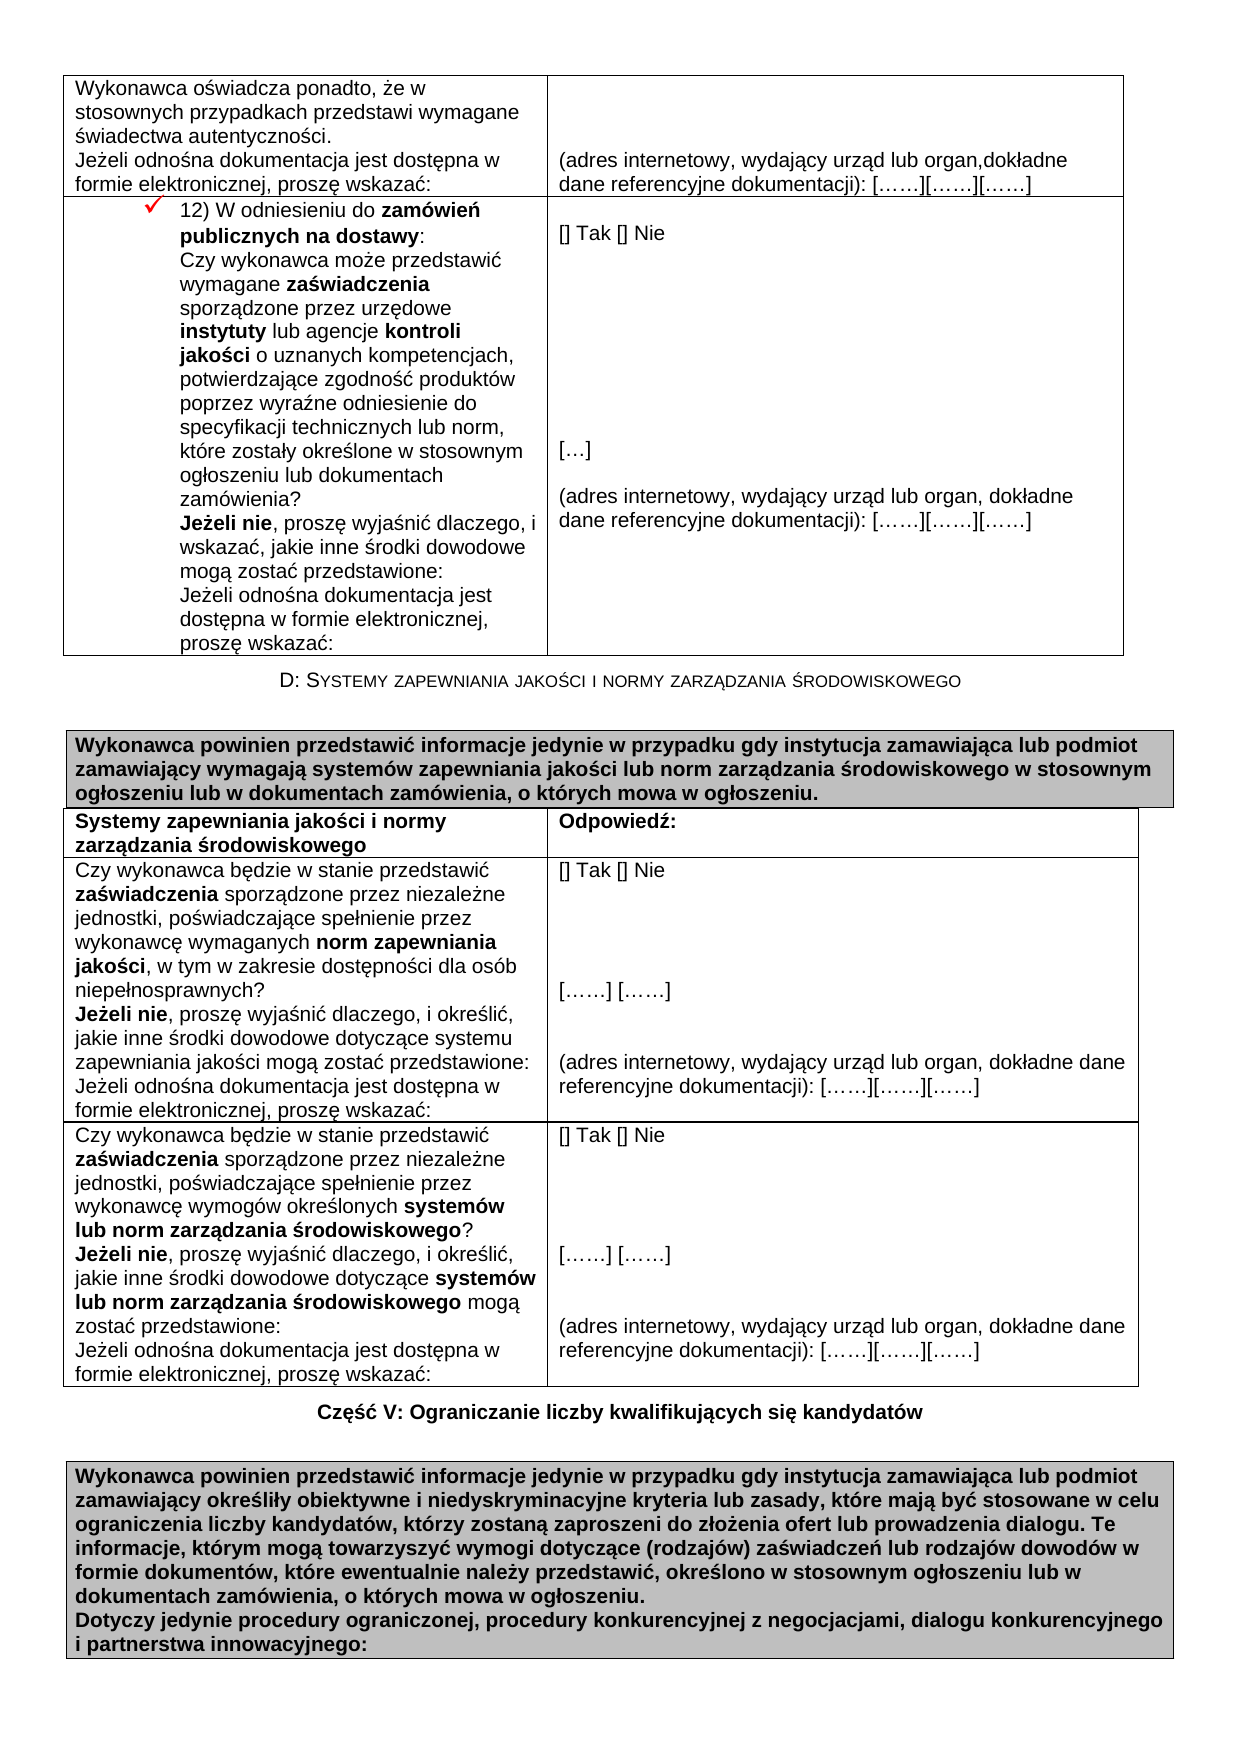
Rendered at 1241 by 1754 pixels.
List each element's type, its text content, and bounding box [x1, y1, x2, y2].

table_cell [548, 76, 1123, 196]
table_cell Czy wykonawca będzie w stanie przedstawić zaświadczenia sporządzone przez niezależne jednostki, poświadczające spełnienie przez wykonawcę wymogów określonych systemów lub norm zarządzania środowiskowego? Jeżeli nie, proszę wyjaśnić dlaczego, i określić, jakie inne środki dowodowe dotyczące systemów lub norm zarządzania środowiskowego mogą zostać przedstawione: Jeżeli odnośna dokumentacja jest dostępna w formie elektronicznej, proszę wskazać: [64, 1123, 547, 1386]
table_header Systemy zapewniania jakości i normy zarządzania środowiskowego [64, 809, 547, 857]
text Część V: Ograniczanie liczby kwalifikujących się kandydatów [75, 1399, 1165, 1423]
table_header Odpowiedź: [548, 809, 1138, 857]
text Wykonawca powinien przedstawić informacje jedynie w przypadku gdy instytucja zamawiająca lub podmiot zamawiający określiły obiektywne i niedyskryminacyjne kryteria lub zasady, które mają być stosowane w celu ograniczenia liczby kandydatów, którzy zostaną zaproszeni do złożenia ofert lub prowadzenia dialogu. Te informacje, którym mogą towarzyszyć wymogi dotyczące (rodzajów) zaświadczeń lub rodzajów dowodów w formie dokumentów, które ewentualnie należy przedstawić, określono w stosownym ogłoszeniu lub w dokumentach zamówienia, o których mowa w ogłoszeniu. Dotyczy jedynie procedury ograniczonej, procedury konkurencyjnej z negocjacjami, dialogu konkurencyjnego i partnerstwa innowacyjnego: [67, 1462, 1173, 1658]
table_cell [] Tak [] Nie [……] [……] (adres internetowy, wydający urząd lub organ, dokładne dane referencyjne dokumentacji): [……][……][……] [548, 858, 1138, 1121]
table_cell [] Tak [] Nie […] (adres internetowy, wydający urząd lub organ, dokładne dane referencyjne dokumentacji): [……][……][……] [548, 197, 1123, 655]
table_cell [] Tak [] Nie [……] [……] (adres internetowy, wydający urząd lub organ, dokładne dane referencyjne dokumentacji): [……][……][……] [548, 1123, 1138, 1386]
text Wykonawca powinien przedstawić informacje jedynie w przypadku gdy instytucja zamawiająca lub podmiot zamawiający wymagają systemów zapewniania jakości lub norm zarządzania środowiskowego w stosownym ogłoszeniu lub w dokumentach zamówienia, o których mowa w ogłoszeniu. [67, 731, 1173, 807]
table_cell 12) W odniesieniu do zamówień publicznych na dostawy: Czy wykonawca może przedstawić wymagane zaświadczenia sporządzone przez urzędowe instytuty lub agencje kontroli jakości o uznanych kompetencjach, potwierdzające zgodność produktów poprzez wyraźne odniesienie do specyfikacji technicznych lub norm, które zostały określone w stosownym ogłoszeniu lub dokumentach zamówienia? Jeżeli nie, proszę wyjaśnić dlaczego, i wskazać, jakie inne środki dowodowe mogą zostać przedstawione: Jeżeli odnośna dokumentacja jest dostępna w formie elektronicznej, proszę wskazać: [64, 197, 547, 655]
text D: Systemy zapewniania jakości i normy zarządzania środowiskowego [75, 668, 1165, 692]
table_cell Czy wykonawca będzie w stanie przedstawić zaświadczenia sporządzone przez niezależne jednostki, poświadczające spełnienie przez wykonawcę wymaganych norm zapewniania jakości, w tym w zakresie dostępności dla osób niepełnosprawnych? Jeżeli nie, proszę wyjaśnić dlaczego, i określić, jakie inne środki dowodowe dotyczące systemu zapewniania jakości mogą zostać przedstawione: Jeżeli odnośna dokumentacja jest dostępna w formie elektronicznej, proszę wskazać: [64, 858, 547, 1121]
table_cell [64, 76, 547, 196]
